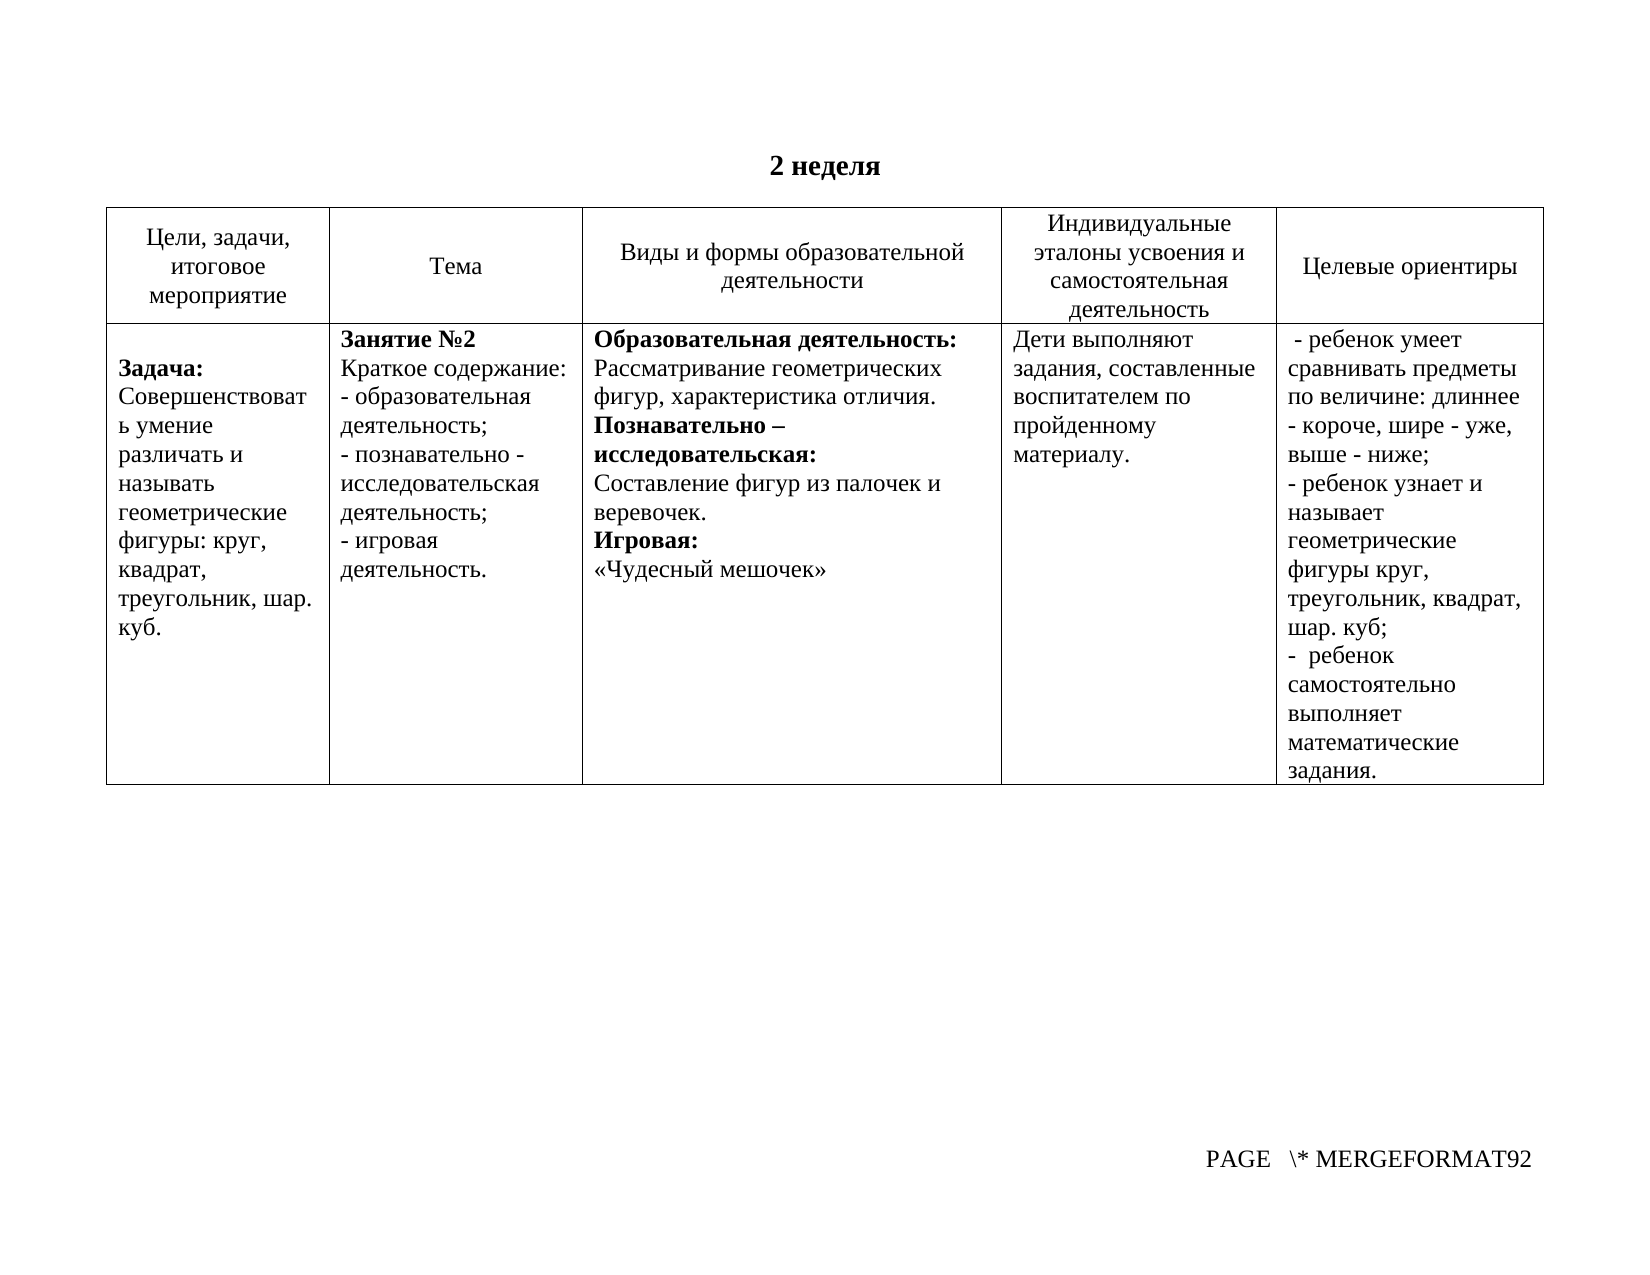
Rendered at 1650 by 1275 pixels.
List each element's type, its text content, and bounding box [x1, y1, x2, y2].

table_header Цели, задачи, итоговое мероприятие [107, 208, 329, 323]
table_cell Занятие №2 Краткое содержание: - образовательная деятельность; - познавательно - исследовательская деятельность; - игровая деятельность. [330, 324, 582, 784]
table_cell Дети выполняют задания, составленные воспитателем по пройденному материалу. [1002, 324, 1276, 784]
table_header Виды и формы образовательной деятельности [583, 208, 1001, 323]
table_header Индивидуальные эталоны усвоения и самостоятельная деятельность [1002, 208, 1276, 323]
text 2 неделя [118, 148, 1532, 181]
table_header Целевые ориентиры [1277, 208, 1543, 323]
table_cell - ребенок умеет сравнивать предметы по величине: длиннее - короче, шире - уже, выше - ниже; - ребенок узнает и называет геометрические фигуры круг, треугольник, квадрат, шар. куб; - ребенок самостоятельно выполняет математические задания. [1277, 324, 1543, 784]
table_cell Задача: Совершенствовать умение различать и называть геометрические фигуры: круг, квадрат, треугольник, шар. куб. [107, 324, 329, 784]
table_header Тема [330, 208, 582, 323]
table_cell Образовательная деятельность: Рассматривание геометрических фигур, характеристика отличия. Познавательно – исследовательская: Составление фигур из палочек и веревочек. Игровая: «Чудесный мешочек» [583, 324, 1001, 784]
